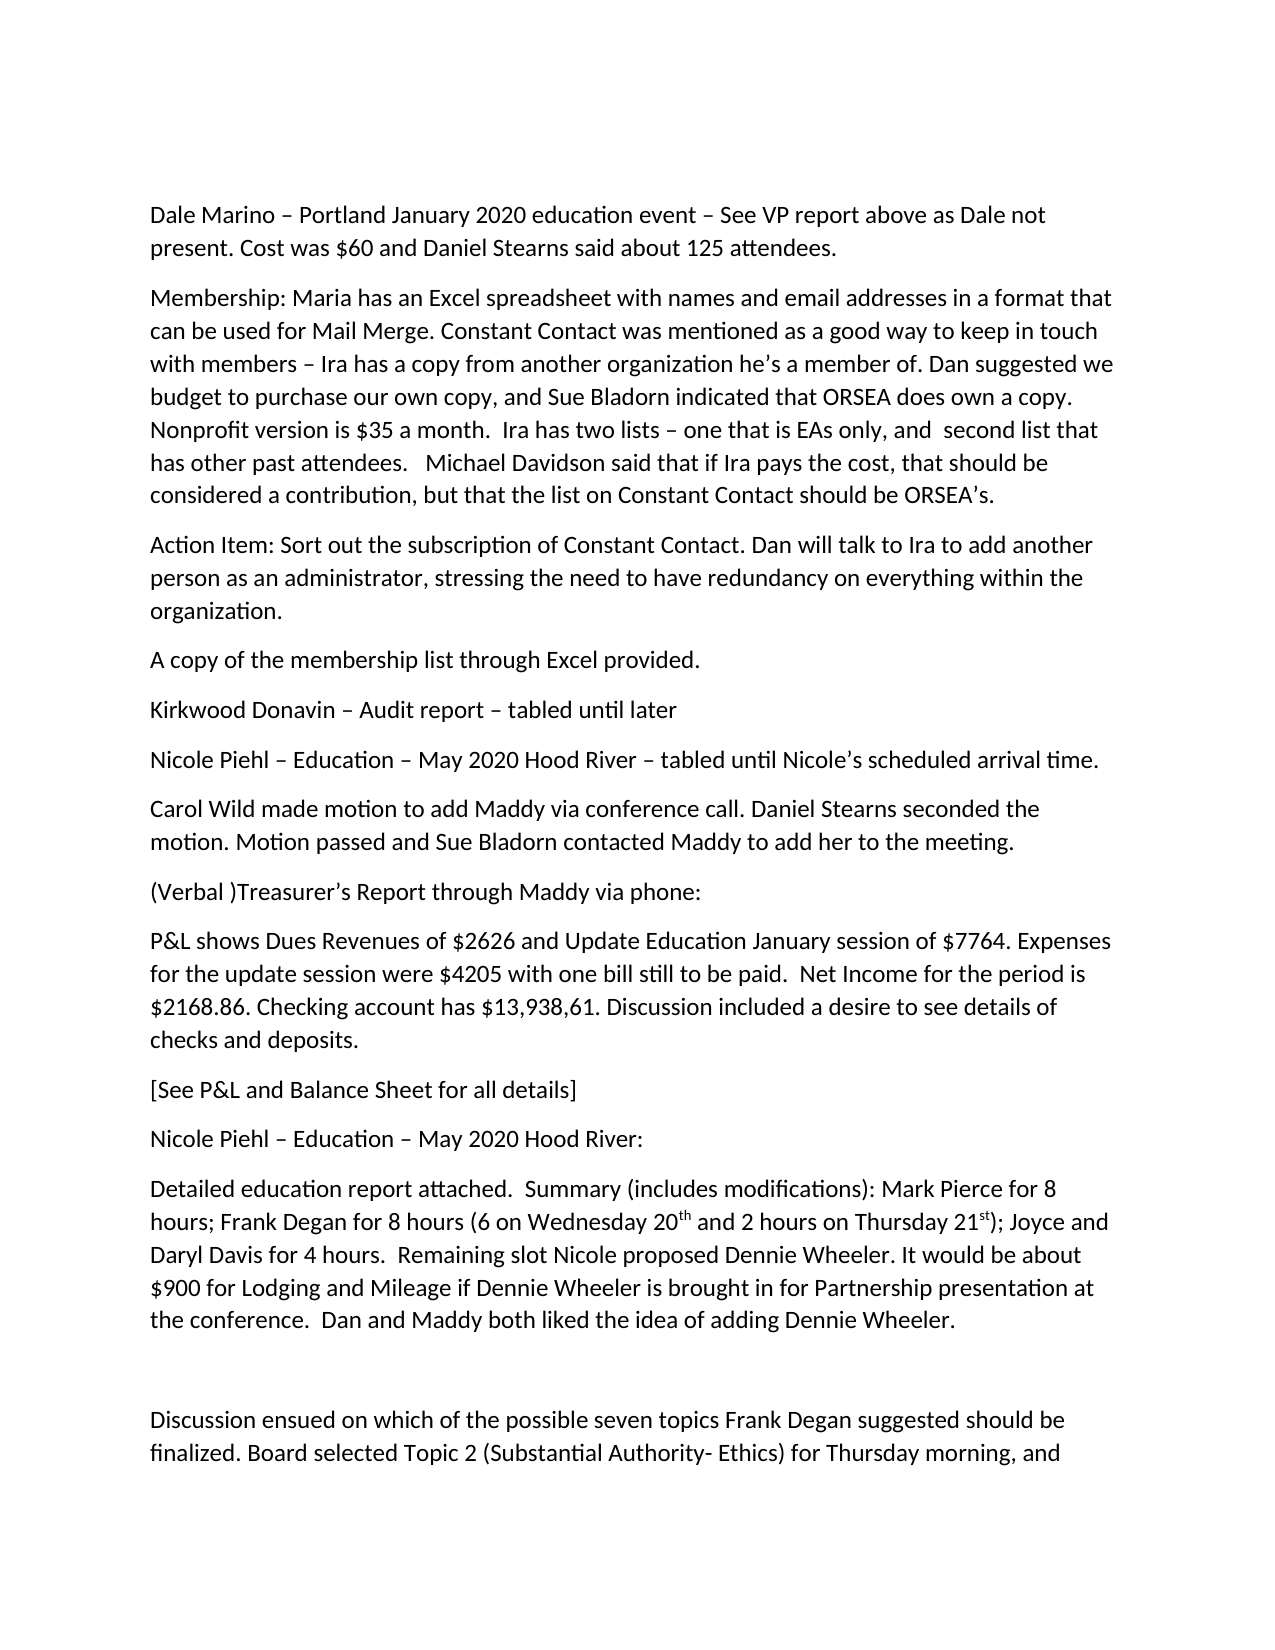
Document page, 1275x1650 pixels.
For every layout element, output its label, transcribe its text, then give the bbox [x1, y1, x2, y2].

text P&L shows Dues Revenues of $2626 and Update Education January session of $7764. Expenses for the update session were $4205 with one bill still to be paid. Net Income for the period is $2168.86. Checking account has $13,938,61. Discussion included a desire to see details of checks and deposits. [150, 925, 1125, 1055]
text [150, 1404, 1125, 1467]
text A copy of the membership list through Excel provided. [150, 644, 1125, 675]
text Detailed education report attached. Summary (includes modifications): Mark Pierce for 8 hours; Frank Degan for 8 hours (6 on Wednesday 20th and 2 hours on Thursday 21st); Joyce and Daryl Davis for 4 hours. Remaining slot Nicole proposed Dennie Wheeler. It would be about $900 for Lodging and Mileage if Dennie Wheeler is brought in for Partnership presentation at the conference. Dan and Maddy both liked the idea of adding Dennie Wheeler. [150, 1173, 1125, 1335]
text Nicole Piehl – Education – May 2020 Hood River: [150, 1123, 1125, 1154]
text Nicole Piehl – Education – May 2020 Hood River – tabled until Nicole’s scheduled arrival time. [150, 744, 1125, 774]
text Action Item: Sort out the subscription of Constant Contact. Dan will talk to Ira to add another person as an administrator, stressing the need to have redundancy on everything within the organization. [150, 529, 1125, 626]
text Dale Marino – Portland January 2020 education event – See VP report above as Dale not present. Cost was $60 and Daniel Stearns said about 125 attendees. [150, 199, 1125, 263]
text (Verbal )Treasurer’s Report through Maddy via phone: [150, 876, 1125, 906]
text Kirkwood Donavin – Audit report – tabled until later [150, 694, 1125, 725]
text [See P&L and Balance Sheet for all details] [150, 1074, 1125, 1104]
text Membership: Maria has an Excel spreadsheet with names and email addresses in a format that can be used for Mail Merge. Constant Contact was mentioned as a good way to keep in touch with members – Ira has a copy from another organization he’s a member of. Dan suggested we budget to purchase our own copy, and Sue Bladorn indicated that ORSEA does own a copy. Nonprofit version is $35 a month. Ira has two lists – one that is EAs only, and second list that has other past attendees. Michael Davidson said that if Ira pays the cost, that should be considered a contribution, but that the list on Constant Contact should be ORSEA’s. [150, 282, 1125, 510]
text Carol Wild made motion to add Maddy via conference call. Daniel Stearns seconded the motion. Motion passed and Sue Bladorn contacted Maddy to add her to the meeting. [150, 793, 1125, 857]
